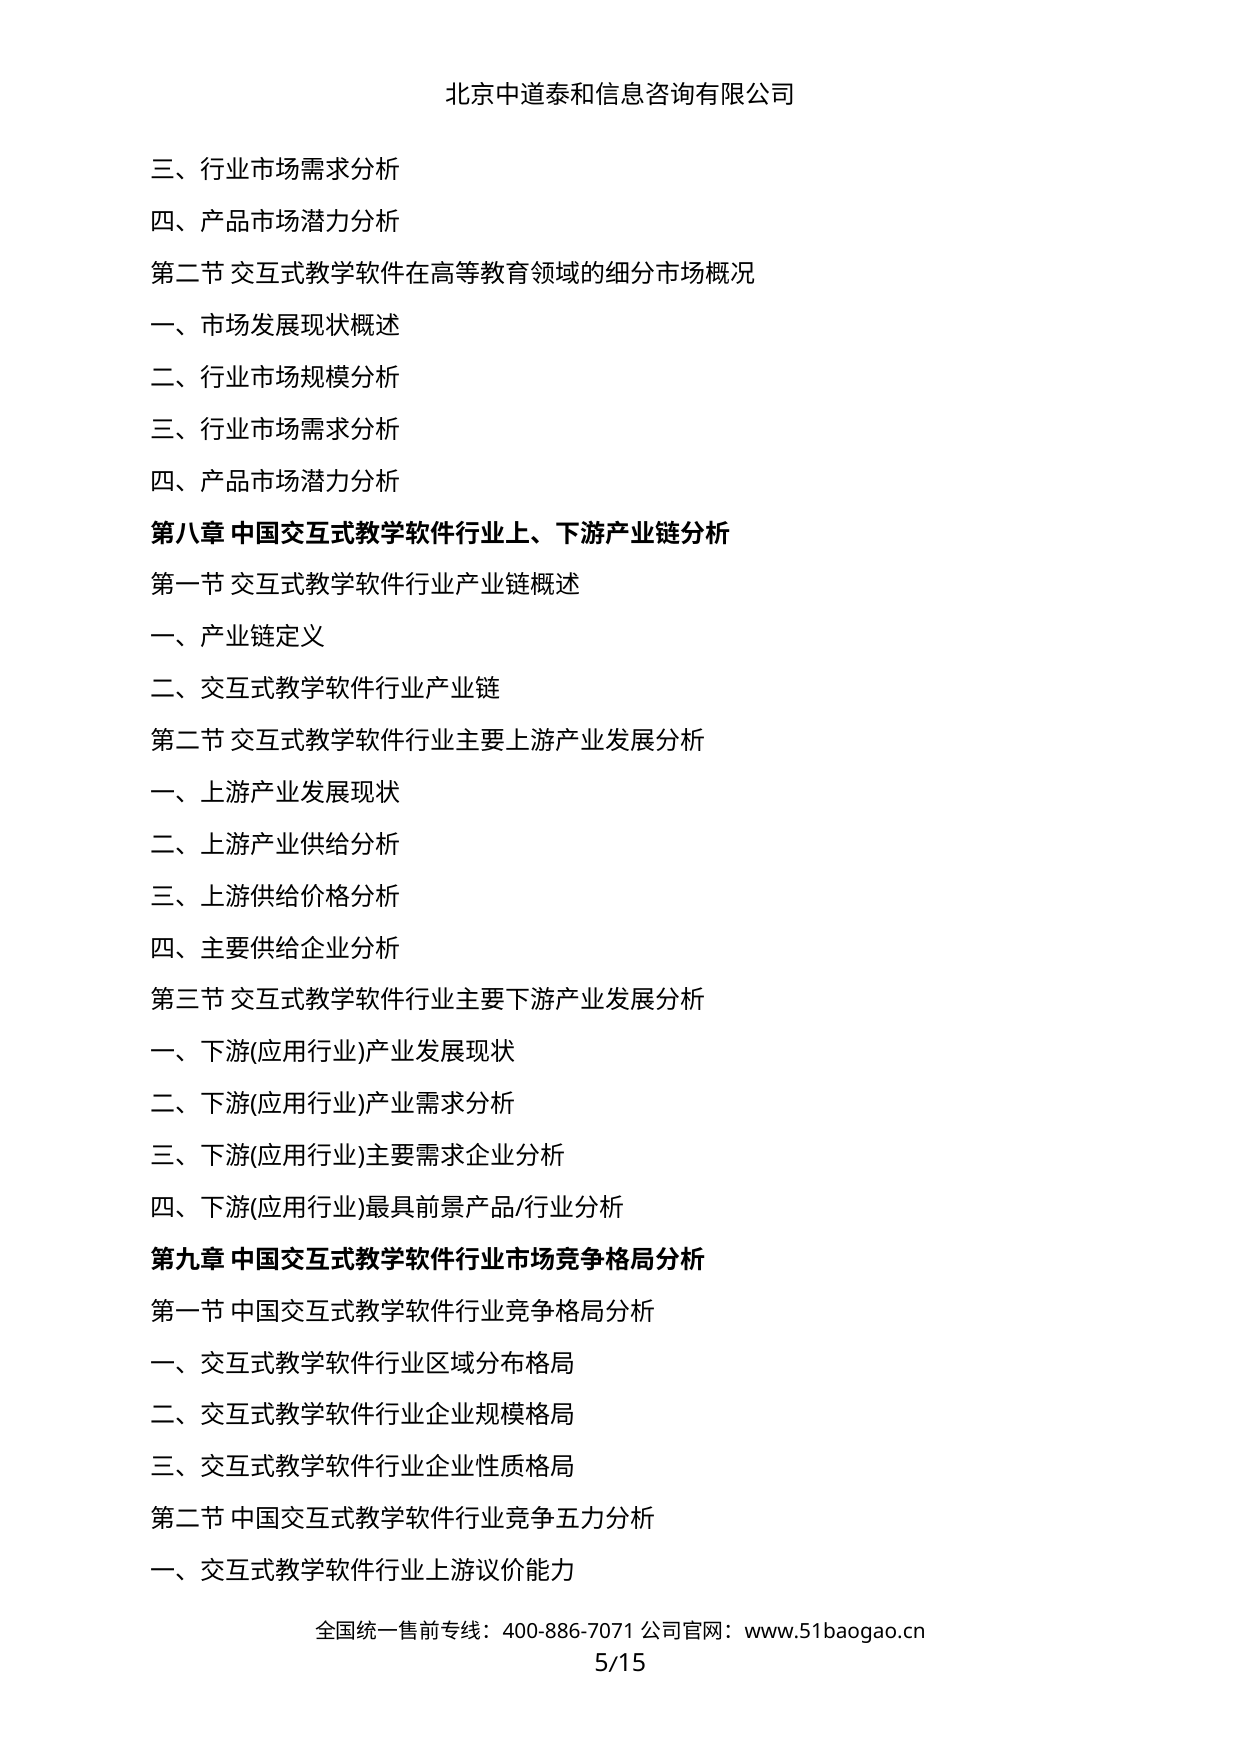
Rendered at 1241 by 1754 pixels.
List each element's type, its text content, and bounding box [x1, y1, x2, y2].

text 第一节 中国交互式教学软件行业竞争格局分析 [150, 1291, 1090, 1327]
text 一、交互式教学软件行业上游议价能力 [150, 1551, 1090, 1587]
text 二、交互式教学软件行业产业链 [150, 669, 1090, 705]
text 二、行业市场规模分析 [150, 357, 1090, 394]
text 第八章 中国交互式教学软件行业上、下游产业链分析 [150, 513, 1090, 549]
text 第二节 交互式教学软件在高等教育领域的细分市场概况 [150, 254, 1090, 290]
text 四、下游(应用行业)最具前景产品/行业分析 [150, 1187, 1090, 1224]
text 二、上游产业供给分析 [150, 824, 1090, 861]
text 第一节 交互式教学软件行业产业链概述 [150, 565, 1090, 601]
text 四、产品市场潜力分析 [150, 202, 1090, 238]
text 四、主要供给企业分析 [150, 928, 1090, 964]
text 第九章 中国交互式教学软件行业市场竞争格局分析 [150, 1239, 1090, 1276]
text 第三节 交互式教学软件行业主要下游产业发展分析 [150, 980, 1090, 1016]
text 三、行业市场需求分析 [150, 409, 1090, 446]
text 第二节 交互式教学软件行业主要上游产业发展分析 [150, 721, 1090, 757]
text 四、产品市场潜力分析 [150, 461, 1090, 497]
text 三、交互式教学软件行业企业性质格局 [150, 1447, 1090, 1483]
text 三、行业市场需求分析 [150, 150, 1090, 186]
text 三、下游(应用行业)主要需求企业分析 [150, 1136, 1090, 1172]
text 一、市场发展现状概述 [150, 306, 1090, 342]
text 二、交互式教学软件行业企业规模格局 [150, 1395, 1090, 1431]
text 三、上游供给价格分析 [150, 876, 1090, 912]
text 二、下游(应用行业)产业需求分析 [150, 1084, 1090, 1120]
text 一、下游(应用行业)产业发展现状 [150, 1032, 1090, 1068]
text 第二节 中国交互式教学软件行业竞争五力分析 [150, 1499, 1090, 1535]
text 一、上游产业发展现状 [150, 772, 1090, 809]
text 一、产业链定义 [150, 617, 1090, 653]
text 一、交互式教学软件行业区域分布格局 [150, 1343, 1090, 1379]
